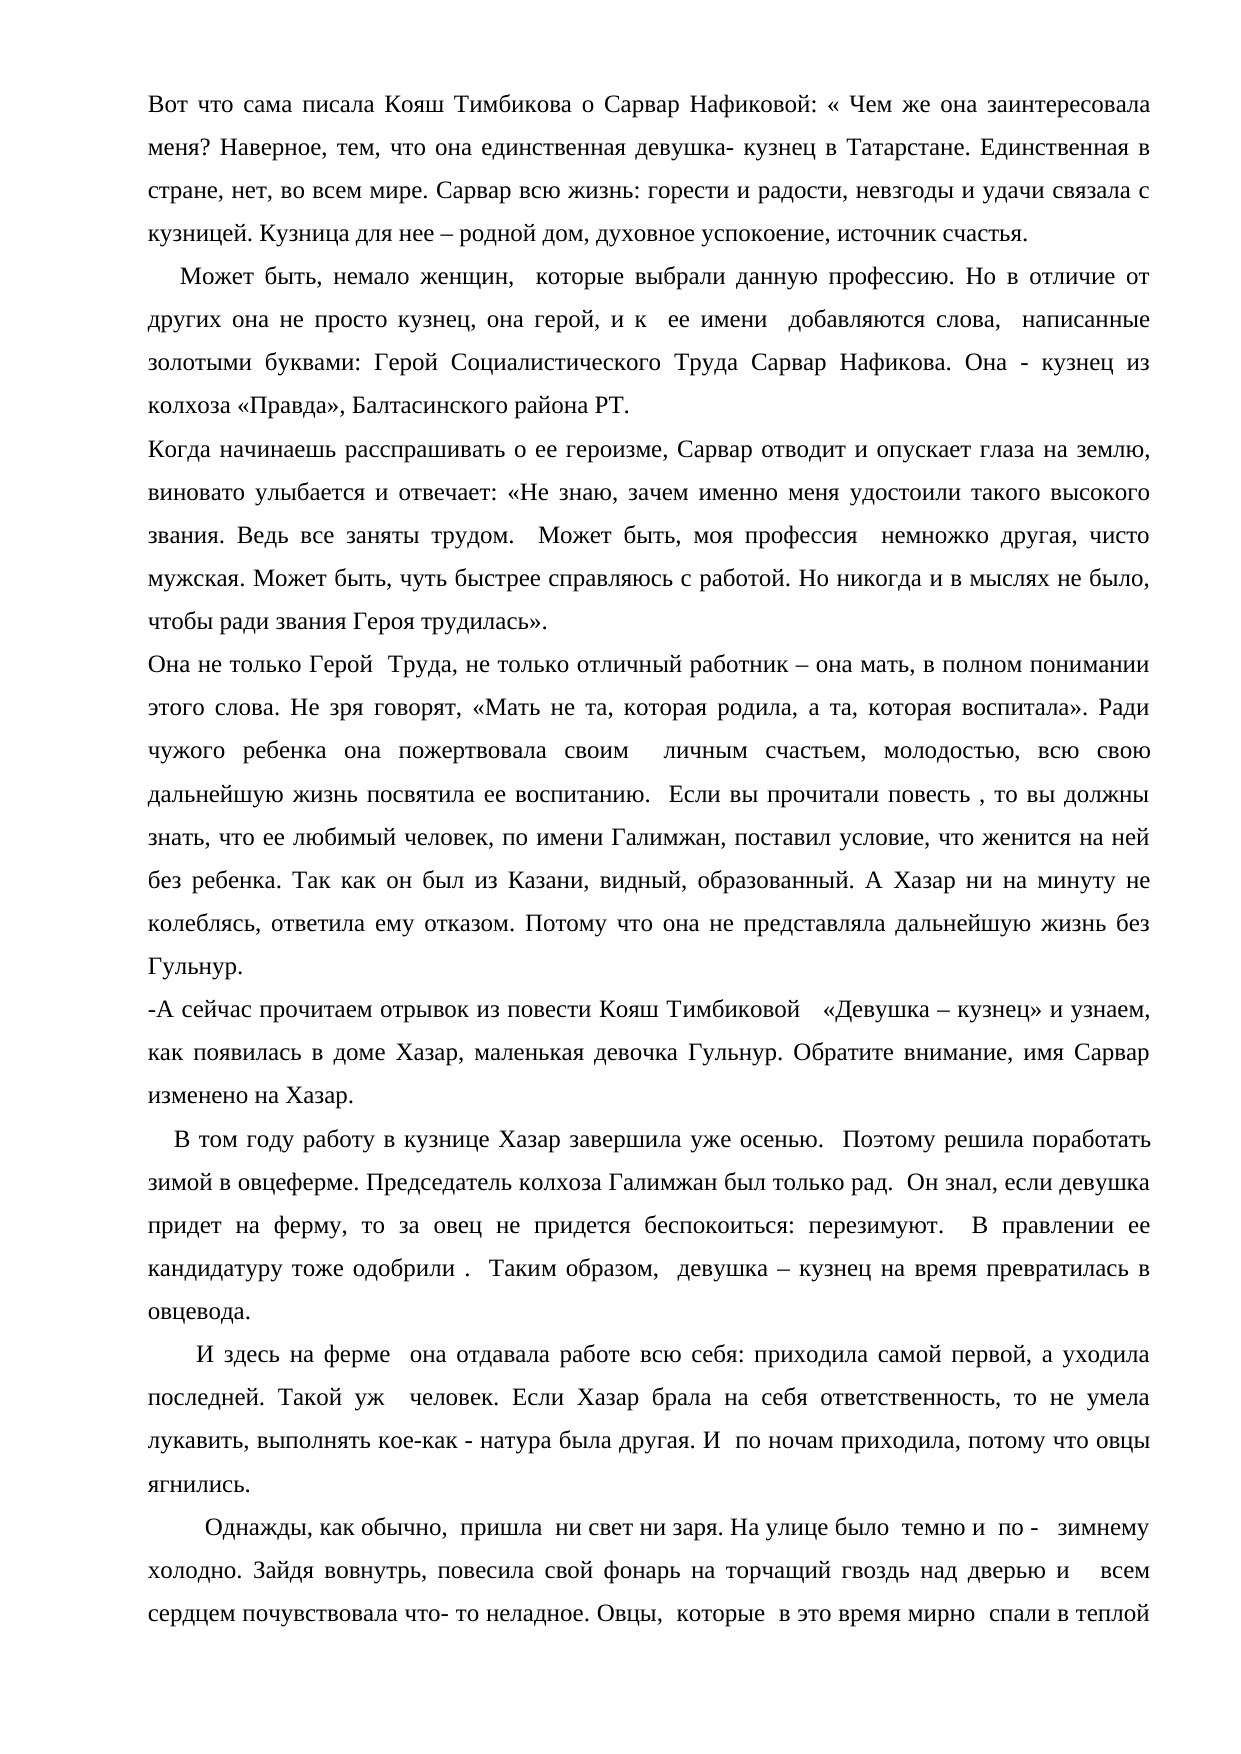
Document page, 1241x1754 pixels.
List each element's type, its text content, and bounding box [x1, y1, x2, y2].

text Может быть, немало женщин, которые выбрали данную профессию. Но в отличие от других она не просто кузнец, она герой, и к ее имени добавляются слова, написанные золотыми буквами: Герой Социалистического Труда Сарвар Нафикова. Она - кузнец из колхоза «Правда», Балтасинского района РТ. [148, 261, 1152, 419]
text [148, 89, 1152, 247]
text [148, 1512, 1152, 1627]
text Когда начинаешь расспрашивать о ее героизме, Сарвар отводит и опускает глаза на землю, виновато улыбается и отвечает: «Не знаю, зачем именно меня удостоили такого высокого звания. Ведь все заняты трудом. Может быть, моя профессия немножко другая, чисто мужская. Может быть, чуть быстрее справляюсь с работой. Но никогда и в мыслях не было, чтобы ради звания Героя трудилась». [148, 434, 1152, 635]
text И здесь на ферме она отдавала работе всю себя: приходила самой первой, а уходила последней. Такой уж человек. Если Хазар брала на себя ответственность, то не умела лукавить, выполнять кое-как - натура была другая. И по ночам приходила, потому что овцы ягнились. [148, 1339, 1152, 1497]
text В том году работу в кузнице Хазар завершила уже осенью. Поэтому решила поработать зимой в овцеферме. Председатель колхоза Галимжан был только рад. Он знал, если девушка придет на ферму, то за овец не придется беспокоиться: перезимуют. В правлении ее кандидатуру тоже одобрили . Таким образом, девушка – кузнец на время превратилась в овцевода. [148, 1124, 1152, 1325]
text -А сейчас прочитаем отрывок из повести Кояш Тимбиковой «Девушка – кузнец» и узнаем, как появилась в доме Хазар, маленькая девочка Гульнур. Обратите внимание, имя Сарвар изменено на Хазар. [148, 994, 1152, 1109]
text Она не только Герой Труда, не только отличный работник – она мать, в полном понимании этого слова. Не зря говорят, «Мать не та, которая родила, а та, которая воспитала». Ради чужого ребенка она пожертвовала своим личным счастьем, молодостью, всю свою дальнейшую жизнь посвятила ее воспитанию. Если вы прочитали повесть , то вы должны знать, что ее любимый человек, по имени Галимжан, поставил условие, что женится на ней без ребенка. Так как он был из Казани, видный, образованный. А Хазар ни на минуту не колеблясь, ответила ему отказом. Потому что она не представляла дальнейшую жизнь без Гульнур. [148, 649, 1152, 980]
